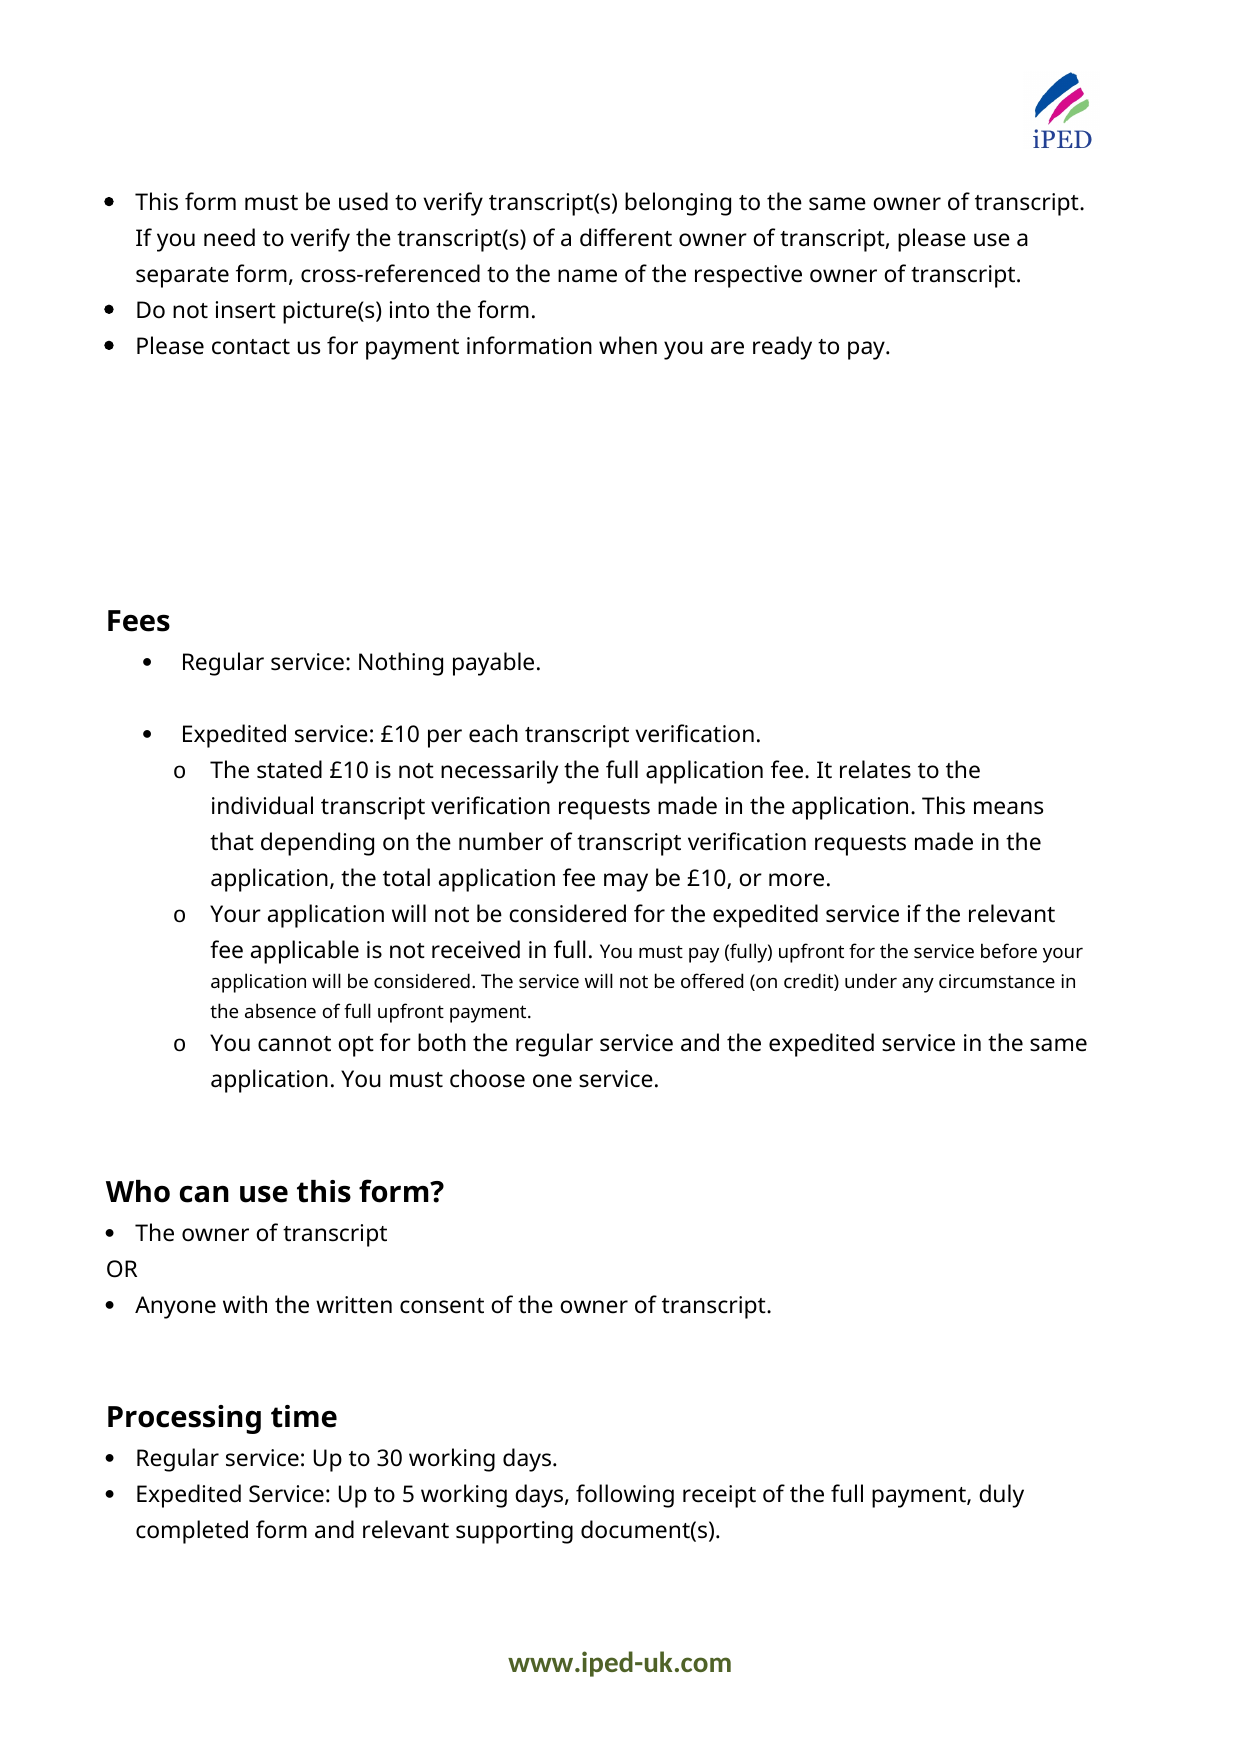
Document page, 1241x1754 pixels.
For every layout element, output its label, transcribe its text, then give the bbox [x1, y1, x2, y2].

list Regular service: Up to 30 working days. [106, 1442, 1090, 1473]
text Processing time [106, 1397, 1090, 1436]
list Anyone with the written consent of the owner of transcript. [106, 1289, 1080, 1320]
text OR [106, 1253, 1080, 1284]
list The stated £10 is not necessarily the full application fee. It relates to the individual transcript verification requests made in the application. This means that depending on the number of transcript verification requests made in the application, the total application fee may be £10, or more. [173, 754, 1090, 893]
list Do not insert picture(s) into the form. [104, 294, 1090, 325]
list You cannot opt for both the regular service and the expedited service in the same application. You must choose one service. [173, 1027, 1090, 1095]
picture [1023, 71, 1101, 149]
list Regular service: Nothing payable. [143, 646, 1090, 677]
list The owner of transcript [106, 1217, 1080, 1248]
list Your application will not be considered for the expedited service if the relevant fee applicable is not received in full. You must pay (fully) upfront for the service before your application will be considered. The service will not be offered (on credit) under any circumstance in the absence of full upfront payment. [173, 898, 1090, 1024]
list This form must be used to verify transcript(s) belonging to the same owner of transcript. If you need to verify the transcript(s) of a different owner of transcript, please use a separate form, cross-referenced to the name of the respective owner of transcript. [104, 186, 1090, 289]
text Who can use this form? [106, 1171, 1080, 1211]
list Expedited service: £10 per each transcript verification. [143, 718, 1090, 749]
list Please contact us for payment information when you are ready to pay. [104, 329, 1090, 361]
list Expedited Service: Up to 5 working days, following receipt of the full payment, duly completed form and relevant supporting document(s). [106, 1478, 1090, 1545]
text Fees [106, 601, 1090, 640]
